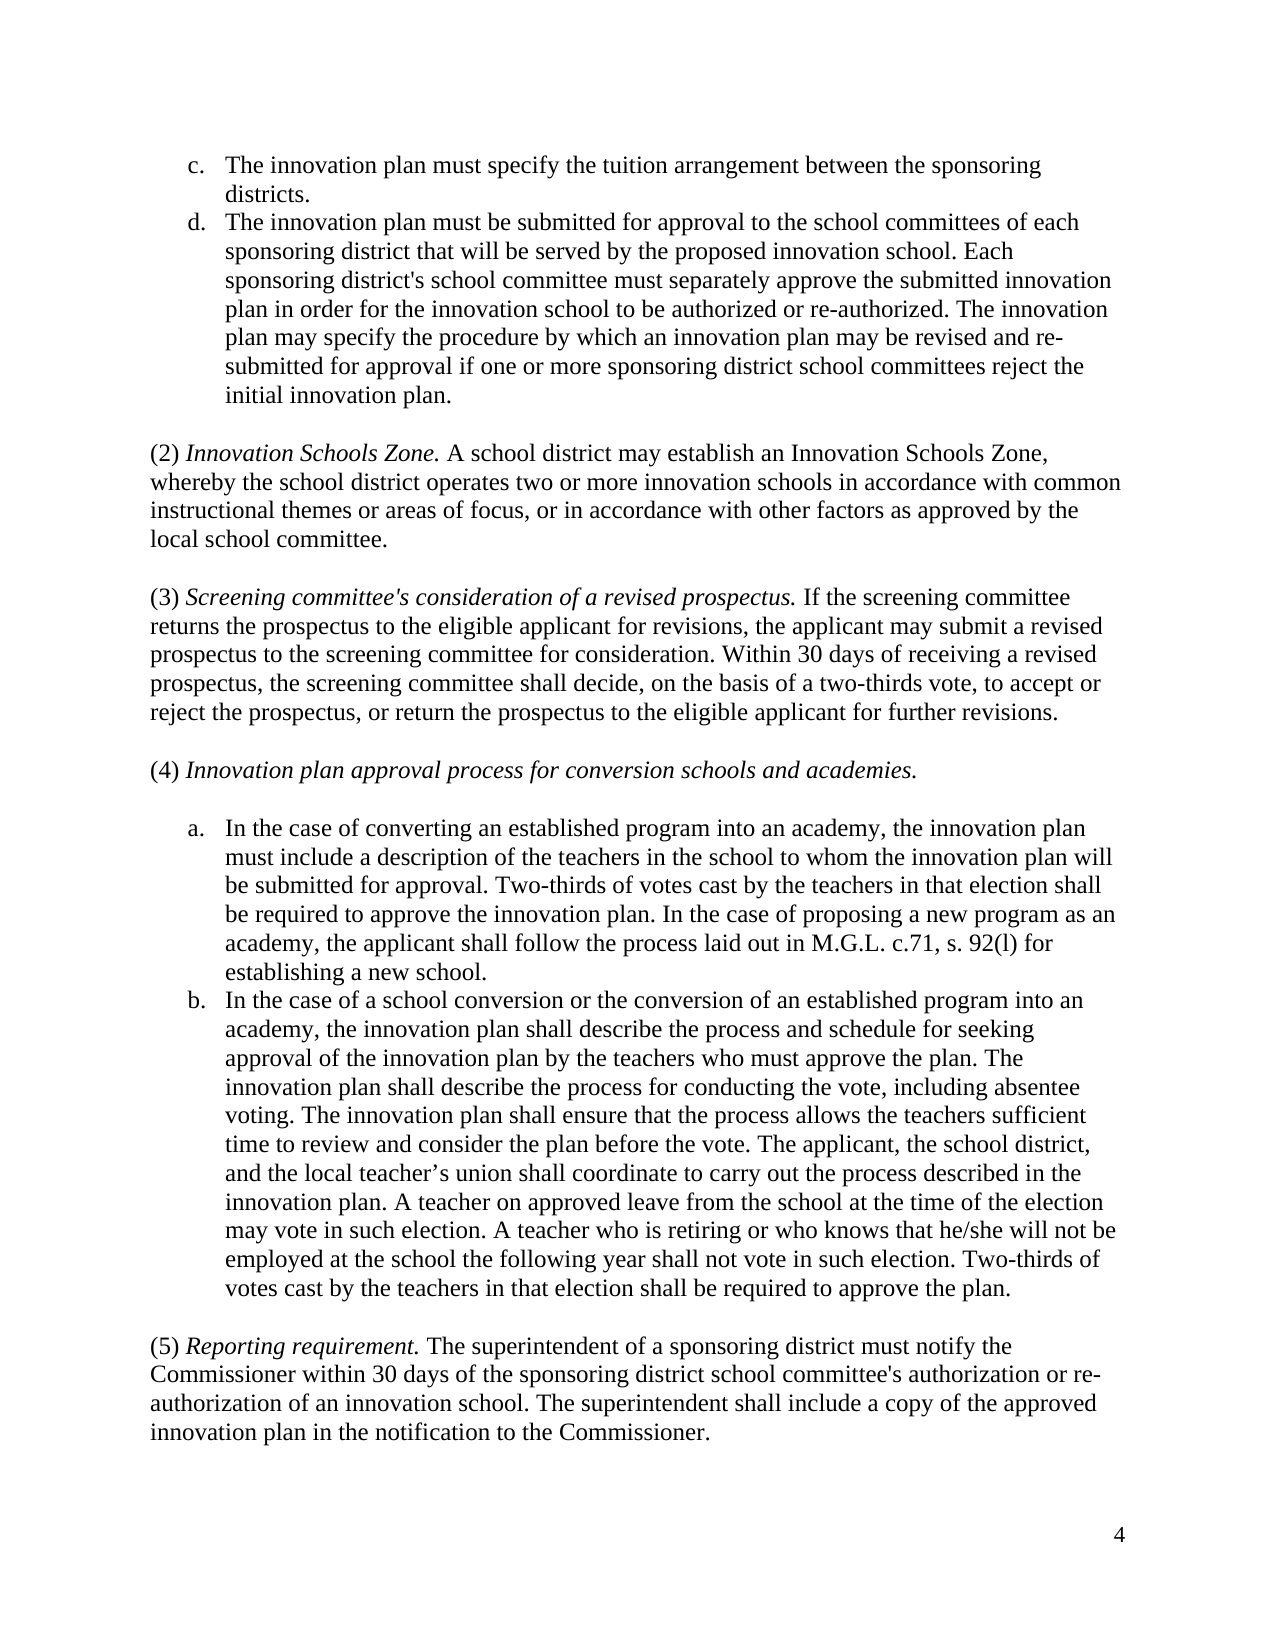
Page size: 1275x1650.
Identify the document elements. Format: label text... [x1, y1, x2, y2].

list In the case of converting an established program into an academy, the innovation plan must include a description of the teachers in the school to whom the innovation plan will be submitted for approval. Two-thirds of votes cast by the teachers in that election shall be required to approve the innovation plan. In the case of proposing a new program as an academy, the applicant shall follow the process laid out in M.G.L. c.71, s. 92(l) for establishing a new school. [187, 813, 1125, 985]
list In the case of a school conversion or the conversion of an established program into an academy, the innovation plan shall describe the process and schedule for seeking approval of the innovation plan by the teachers who must approve the plan. The innovation plan shall describe the process for conducting the vote, including absentee voting. The innovation plan shall ensure that the process allows the teachers sufficient time to review and consider the plan before the vote. The applicant, the school district, and the local teacher’s union shall coordinate to carry out the process described in the innovation plan. A teacher on approved leave from the school at the time of the election may vote in such election. A teacher who is retiring or who knows that he/she will not be employed at the school the following year shall not vote in such election. Two-thirds of votes cast by the teachers in that election shall be required to approve the plan. [187, 985, 1125, 1302]
list The innovation plan must be submitted for approval to the school committees of each sponsoring district that will be served by the proposed innovation school. Each sponsoring district's school committee must separately approve the submitted innovation plan in order for the innovation school to be authorized or re-authorized. The innovation plan may specify the procedure by which an innovation plan may be revised and re-submitted for approval if one or more sponsoring district school committees reject the initial innovation plan. [187, 207, 1125, 409]
text (4) Innovation plan approval process for conversion schools and academies. [150, 755, 1125, 784]
text (2) Innovation Schools Zone. A school district may establish an Innovation Schools Zone, whereby the school district operates two or more innovation schools in accordance with common instructional themes or areas of focus, or in accordance with other factors as approved by the local school committee. [150, 438, 1125, 553]
text (5) Reporting requirement. The superintendent of a sponsoring district must notify the Commissioner within 30 days of the sponsoring district school committee's authorization or re-authorization of an innovation school. The superintendent shall include a copy of the approved innovation plan in the notification to the Commissioner. [150, 1331, 1125, 1446]
text (3) Screening committee's consideration of a revised prospectus. If the screening committee returns the prospectus to the eligible applicant for revisions, the applicant may submit a revised prospectus to the screening committee for consideration. Within 30 days of receiving a revised prospectus, the screening committee shall decide, on the basis of a two-thirds vote, to accept or reject the prospectus, or return the prospectus to the eligible applicant for further revisions. [150, 582, 1125, 726]
list The innovation plan must specify the tuition arrangement between the sponsoring districts. [187, 150, 1125, 207]
